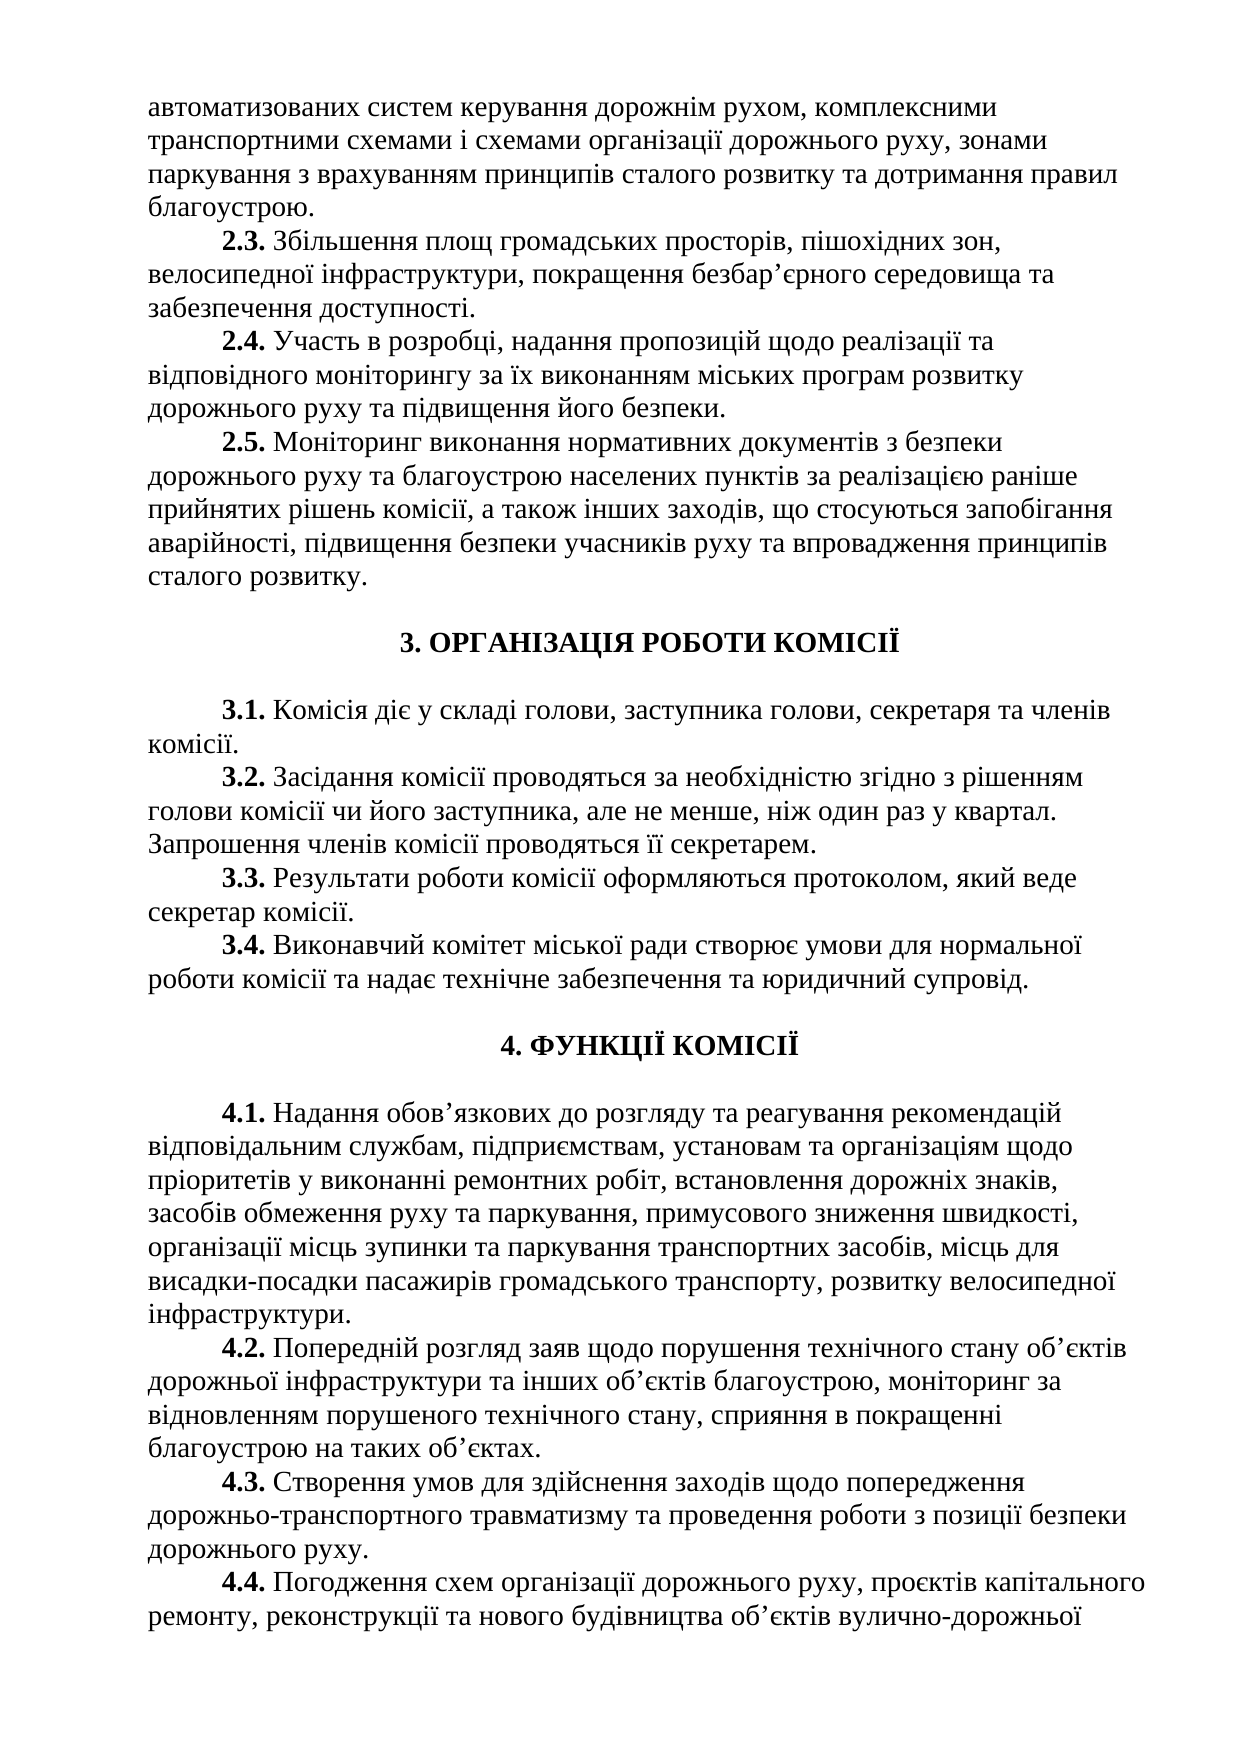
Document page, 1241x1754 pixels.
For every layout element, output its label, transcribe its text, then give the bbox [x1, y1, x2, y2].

text 4.4. Погодження схем організації дорожнього руху, проєктів капітального ремонту, реконструкції та нового будівництва об’єктів вулично-дорожньої [148, 1564, 1152, 1632]
text 3.2. Засідання комісії проводяться за необхідністю згідно з рішенням голови комісії чи його заступника, але не менше, ніж один раз у квартал. Запрошення членів комісії проводяться її секретарем. [148, 759, 1152, 860]
text 4. ФУНКЦІЇ КОМІСІЇ [148, 1028, 1152, 1061]
text 3.4. Виконавчий комітет міської ради створює умови для нормальної роботи комісії та надає технічне забезпечення та юридичний супровід. [148, 927, 1152, 994]
text 3. ОРГАНІЗАЦІЯ РОБОТИ КОМІСІЇ [148, 625, 1152, 659]
text 2.5. Моніторинг виконання нормативних документів з безпеки дорожнього руху та благоустрою населених пунктів за реалізацією раніше прийнятих рішень комісії, а також інших заходів, що стосуються запобігання аварійності, підвищення безпеки учасників руху та впровадження принципів сталого розвитку. [148, 424, 1152, 592]
text 2.4. Участь в розробці, надання пропозицій щодо реалізації та відповідного моніторингу за їх виконанням міських програм розвитку дорожнього руху та підвищення його безпеки. [148, 323, 1152, 424]
text 3.1. Комісія діє у складі голови, заступника голови, секретаря та членів комісії. [148, 692, 1152, 759]
text 4.3. Створення умов для здійснення заходів щодо попередження дорожньо-транспортного травматизму та проведення роботи з позиції безпеки дорожнього руху. [148, 1464, 1152, 1564]
text 4.2. Попередній розгляд заяв щодо порушення технічного стану об’єктів дорожньої інфраструктури та інших об’єктів благоустрою, моніторинг за відновленням порушеного технічного стану, сприяння в покращенні благоустрою на таких об’єктах. [148, 1330, 1152, 1464]
text 2.3. Збільшення площ громадських просторів, пішохідних зон, велосипедної інфраструктури, покращення безбар’єрного середовища та забезпечення доступності. [148, 223, 1152, 323]
text транспортними схемами і схемами організації дорожнього руху, зонами паркування з врахуванням принципів сталого розвитку та дотримання правил благоустрою. [148, 122, 1152, 223]
text автоматизованих систем керування дорожнім рухом, комплексними [148, 89, 1152, 122]
text 4.1. Надання обов’язкових до розгляду та реагування рекомендацій відповідальним службам, підприємствам, установам та організаціям щодо пріоритетів у виконанні ремонтних робіт, встановлення дорожніх знаків, засобів обмеження руху та паркування, примусового зниження швидкості, організації місць зупинки та паркування транспортних засобів, місць для висадки-посадки пасажирів громадського транспорту, розвитку велосипедної інфраструктури. [148, 1095, 1152, 1330]
text 3.3. Результати роботи комісії оформляються протоколом, який веде секретар комісії. [148, 860, 1152, 927]
